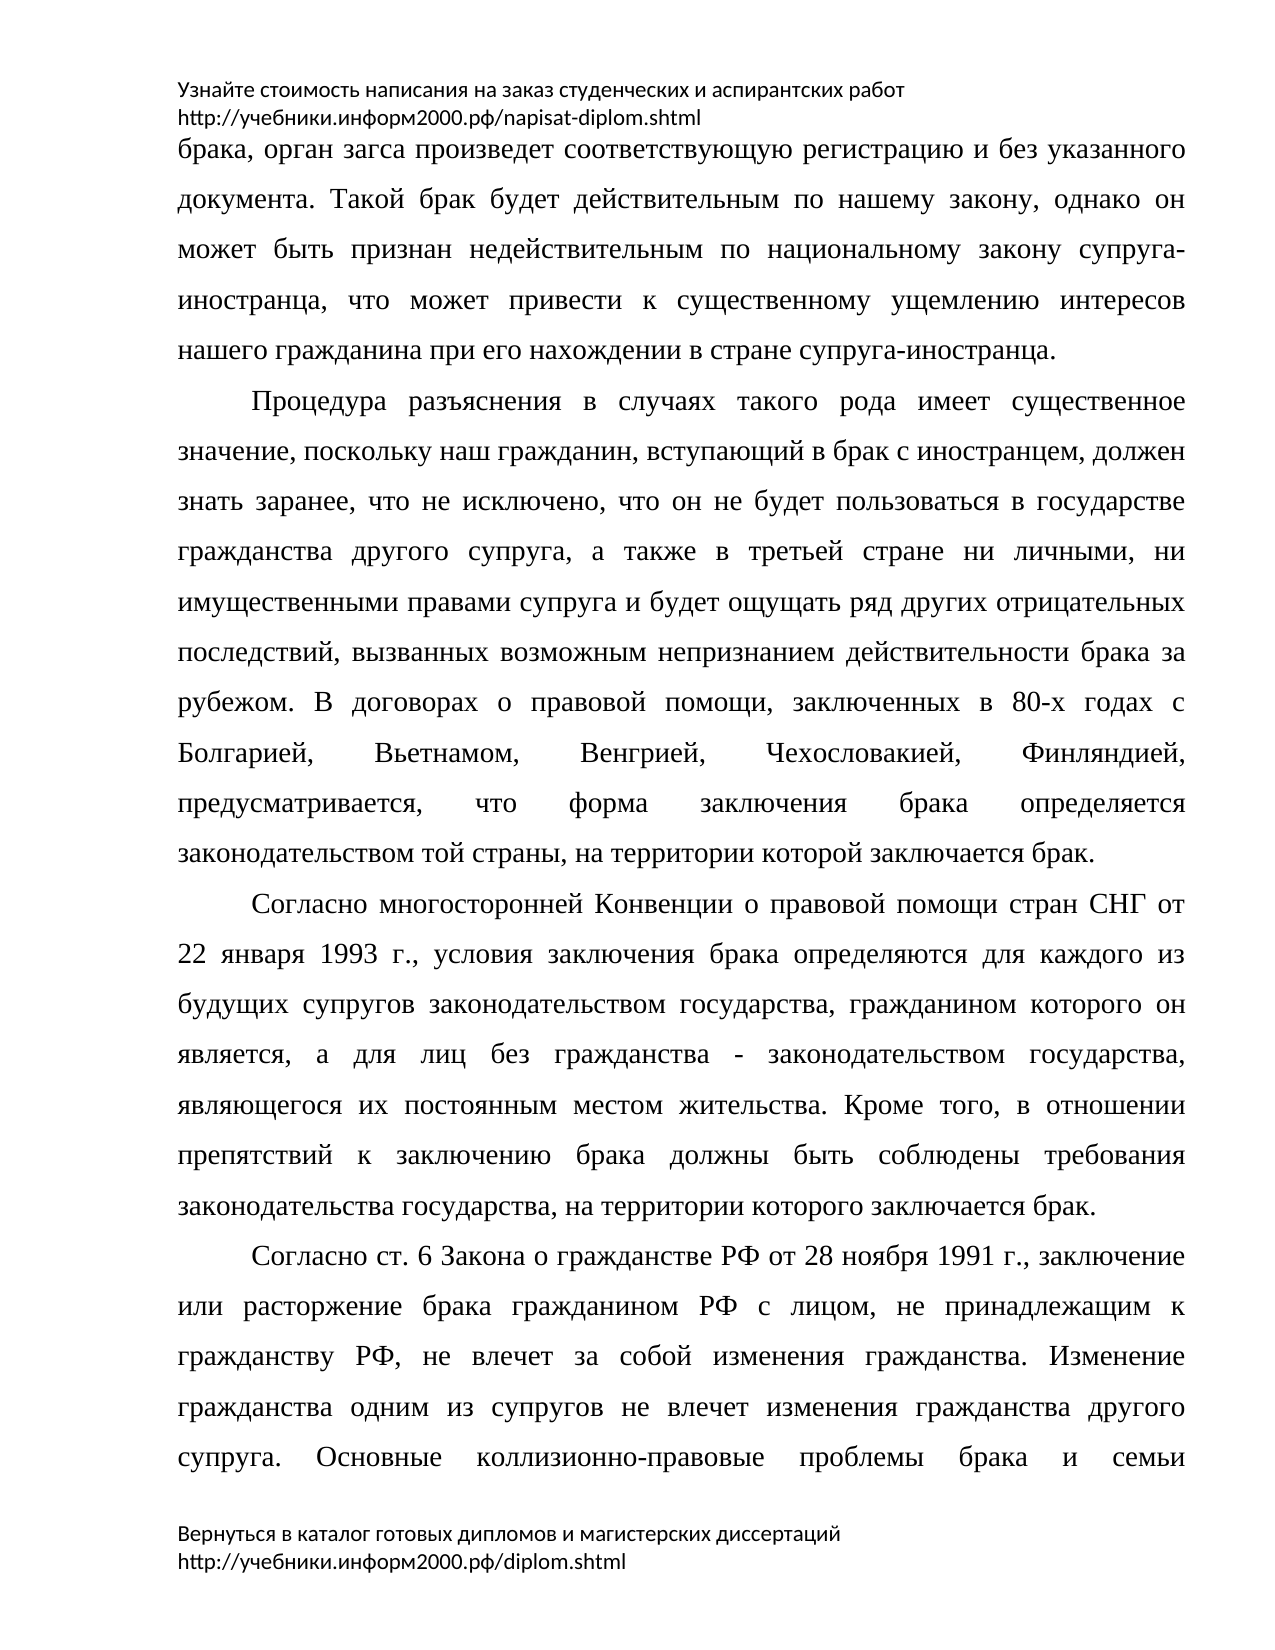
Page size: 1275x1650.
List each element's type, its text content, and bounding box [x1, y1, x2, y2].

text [177, 131, 1186, 366]
text Согласно многосторонней Конвенции о правовой помощи стран СНГ от 22 января 1993 г., условия заключения брака определяются для каждого из будущих супругов законодательством государства, гражданином которого он является, а для лиц без гражданства - законодательством государства, являющегося их постоянным местом жительства. Кроме того, в отношении препятствий к заключению брака должны быть соблюдены требования законодательства государства, на территории которого заключается брак. [177, 886, 1186, 1221]
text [177, 1238, 1186, 1473]
text Процедура разъяснения в случаях такого рода имеет существенное значение, поскольку наш гражданин, вступающий в брак с иностранцем, должен знать заранее, что не исключено, что он не будет пользоваться в государстве гражданства другого супруга, а также в третьей стране ни личными, ни имущественными правами супруга и будет ощущать ряд других отрицательных последствий, вызванных возможным непризнанием действительности брака за рубежом. В договорах о правовой помощи, заключенных в 80-х годах с Болгарией, Вьетнамом, Венгрией, Чехословакией, Финляндией, предусматривается, что форма заключения брака определяется законодательством той страны, на территории которой заключается брак. [177, 383, 1186, 869]
